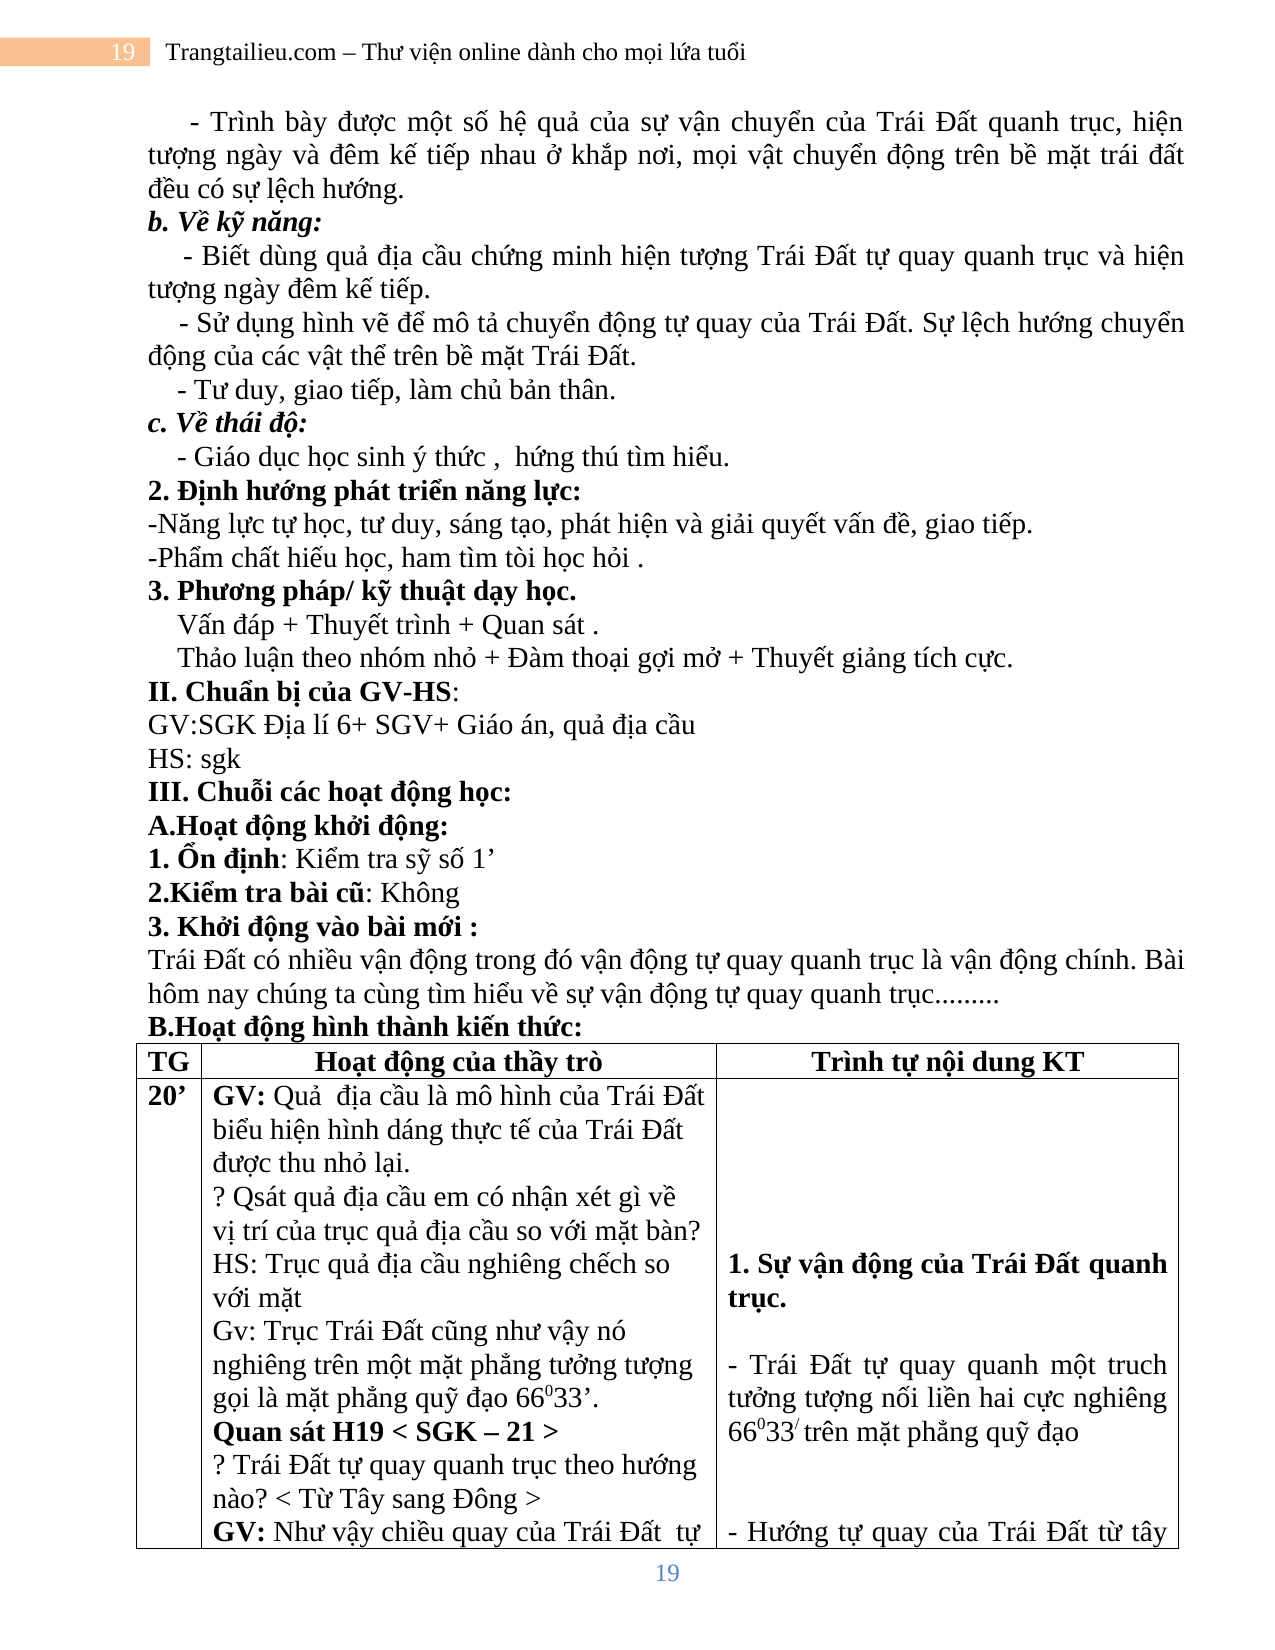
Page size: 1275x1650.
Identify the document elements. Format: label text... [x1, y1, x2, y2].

text - Giáo dục học sinh ý thức , hứng thú tìm hiểu. [148, 439, 1186, 473]
text 2.Kiểm tra bài cũ: Không [148, 875, 1186, 909]
text GV:SGK Địa lí 6+ SGV+ Giáo án, quả địa cầu [148, 707, 1186, 741]
text - Biết dùng quả địa cầu chứng minh hiện tượng Trái Đất tự quay quanh trục và hiện tượng ngày đêm kế tiếp. [148, 238, 1186, 305]
text II. Chuẩn bị của GV-HS: [148, 674, 1186, 707]
text 1. Ổn định: Kiểm tra sỹ số 1’ [148, 842, 1186, 875]
text A.Hoạt động khởi động: [148, 808, 1186, 842]
text b. Về kỹ năng: [148, 204, 1186, 238]
table_header TG [137, 1044, 201, 1077]
text - Tư duy, giao tiếp, làm chủ bản thân. [148, 372, 1186, 406]
text HS: sgk [148, 741, 1186, 774]
text Vấn đáp + Thuyết trình + Quan sát . [148, 607, 1186, 640]
table_header Hoạt động của thầy trò [202, 1044, 716, 1077]
text -Năng lực tự học, tư duy, sáng tạo, phát hiện và giải quyết vấn đề, giao tiếp. [148, 506, 1186, 540]
text 3. Khởi động vào bài mới : [148, 909, 1186, 942]
text III. Chuỗi các hoạt động học: [148, 774, 1186, 808]
text Trái Đất có nhiều vận động trong đó vận động tự quay quanh trục là vận động chính. Bài hôm nay chúng ta cùng tìm hiểu về sự vận động tự quay quanh trục......... [148, 942, 1186, 1009]
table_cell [202, 1079, 716, 1548]
text 2. Định hướng phát triển năng lực: [148, 473, 1186, 506]
text - Sử dụng hình vẽ để mô tả chuyển động tự quay của Trái Đất. Sự lệch hướng chuyển động của các vật thể trên bề mặt Trái Đất. [148, 305, 1186, 372]
text - Trình bày được một số hệ quả của sự vận chuyển của Trái Đất quanh trục, hiện tượng ngày và đêm kế tiếp nhau ở khắp nơi, mọi vật chuyển động trên bề mặt trái đất đều có sự lệch hướng. [148, 104, 1186, 204]
text 3. Phương pháp/ kỹ thuật dạy học. [148, 573, 1186, 607]
text -Phẩm chất hiếu học, ham tìm tòi học hỏi . [148, 540, 1186, 573]
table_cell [717, 1079, 1178, 1548]
text Thảo luận theo nhóm nhỏ + Đàm thoại gợi mở + Thuyết giảng tích cực. [148, 640, 1186, 674]
table_header Trình tự nội dung KT [717, 1044, 1178, 1077]
table_cell 20’ 15’ [137, 1079, 201, 1548]
text B.Hoạt động hình thành kiến thức: [148, 1009, 1186, 1043]
text c. Về thái độ: [148, 406, 1186, 439]
